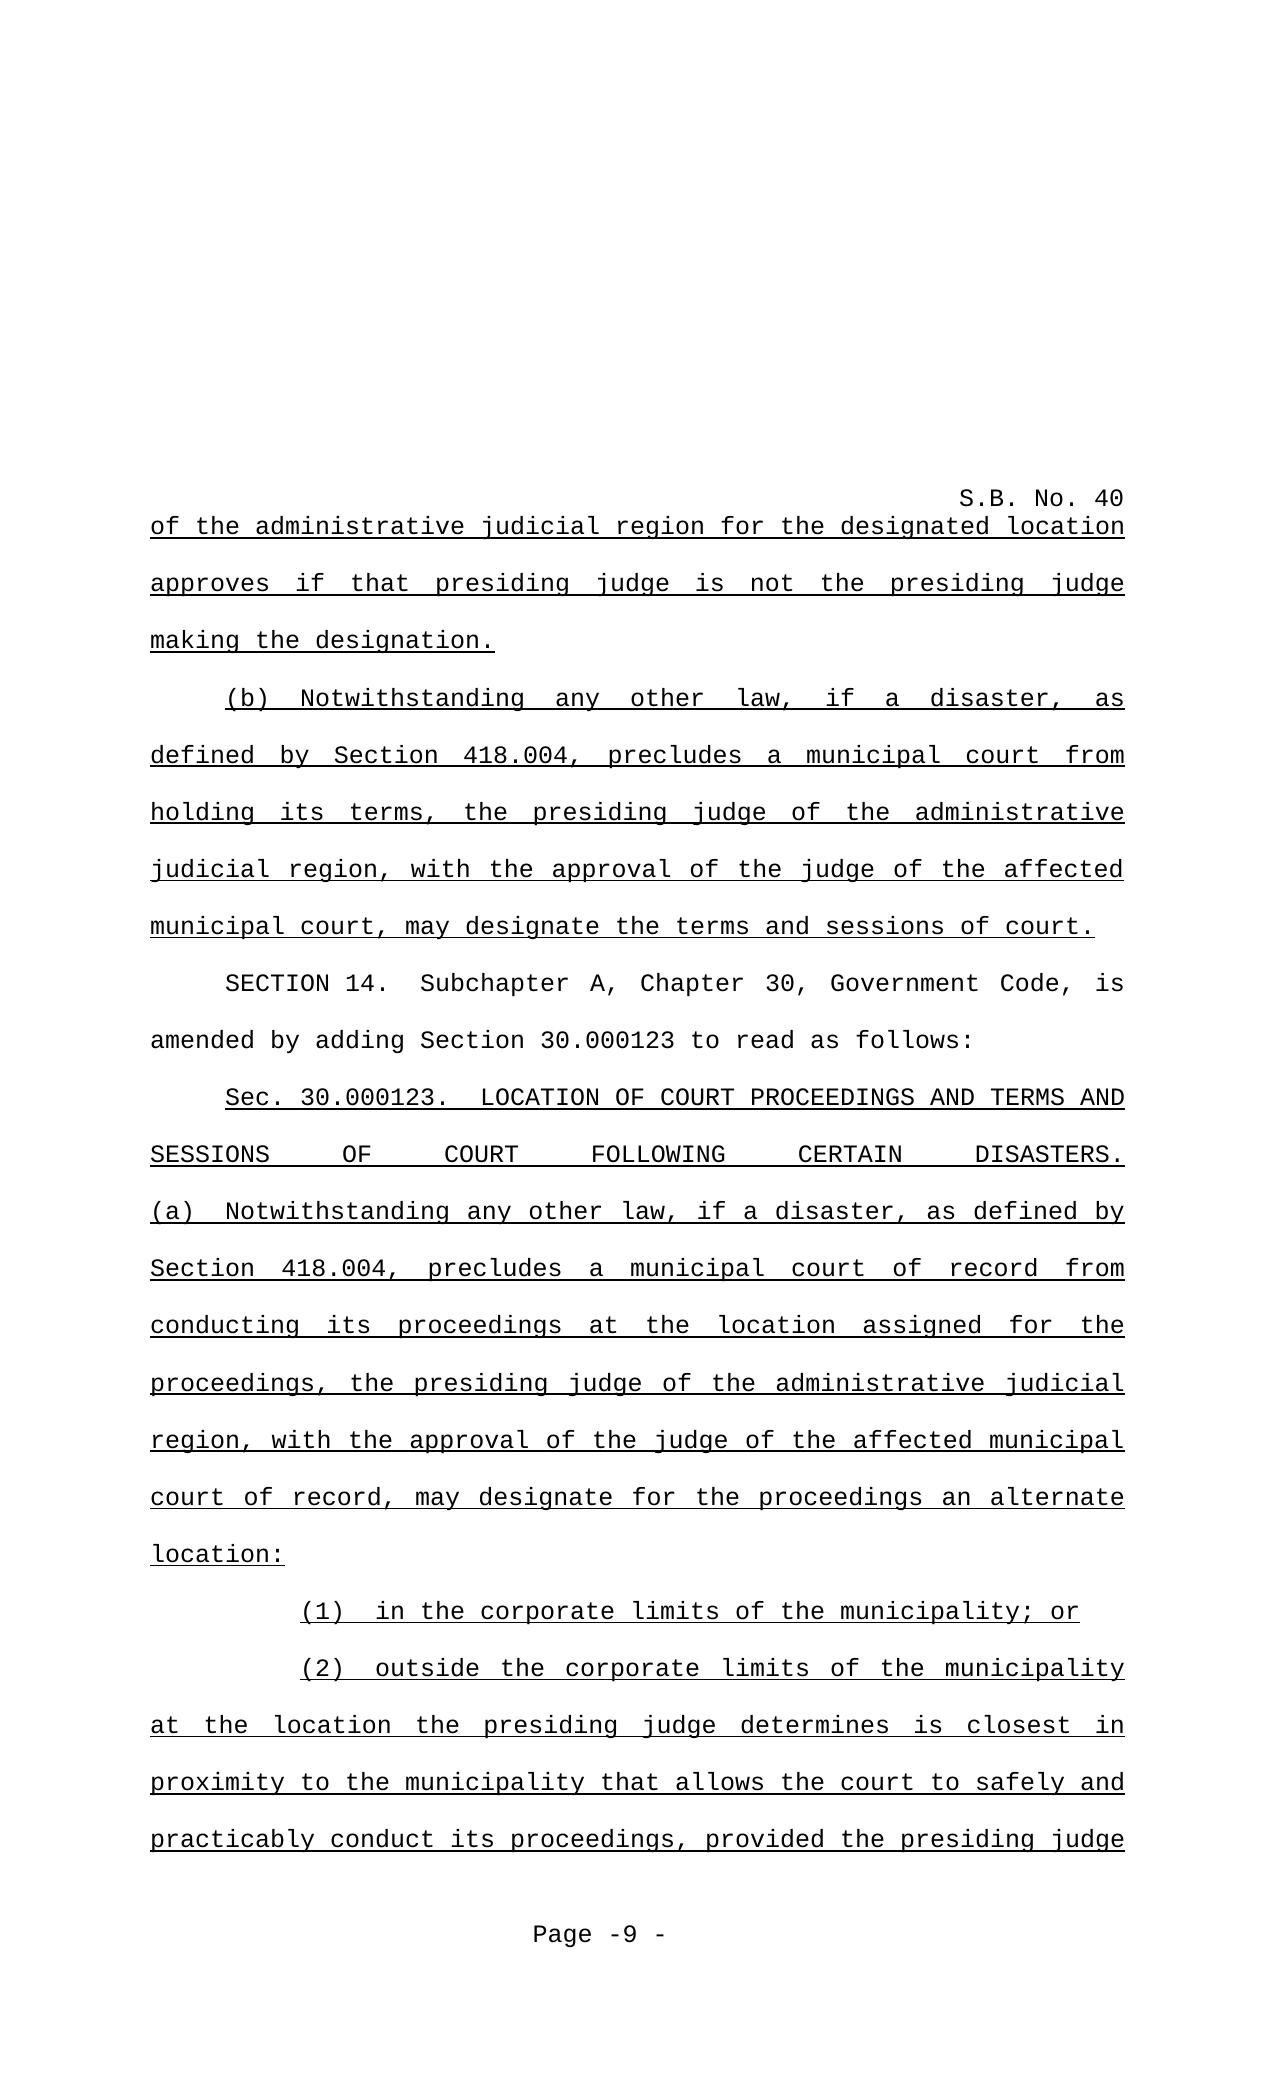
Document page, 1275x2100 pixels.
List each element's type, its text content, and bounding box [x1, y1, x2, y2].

text Sec. 30.000123. LOCATION OF COURT PROCEEDINGS AND TERMS AND SESSIONS OF COURT FOLLOWING CERTAIN DISASTERS. (a) Notwithstanding any other law, if a disaster, as defined by Section 418.004, precludes a municipal court of record from conducting its proceedings at the location assigned for the proceedings, the presiding judge of the administrative judicial region, with the approval of the judge of the affected municipal court of record, may designate for the proceedings an alternate location: [150, 1395, 1125, 1450]
text Sec. 30.000123. LOCATION OF COURT PROCEEDINGS AND TERMS AND SESSIONS OF COURT FOLLOWING CERTAIN DISASTERS. (a) Notwithstanding any other law, if a disaster, as defined by Section 418.004, precludes a municipal court of record from conducting its proceedings at the location assigned for the proceedings, the presiding judge of the administrative judicial region, with the approval of the judge of the affected municipal court of record, may designate for the proceedings an alternate location: [150, 1224, 1125, 1279]
text SECTION 14. Subchapter A, Chapter 30, Government Code, is amended by adding Section 30.000123 to read as follows: [150, 970, 1125, 1056]
text Sec. 30.000123. LOCATION OF COURT PROCEEDINGS AND TERMS AND SESSIONS OF COURT FOLLOWING CERTAIN DISASTERS. (a) Notwithstanding any other law, if a disaster, as defined by Section 418.004, precludes a municipal court of record from conducting its proceedings at the location assigned for the proceedings, the presiding judge of the administrative judicial region, with the approval of the judge of the affected municipal court of record, may designate for the proceedings an alternate location: [150, 1084, 1125, 1165]
text (1) in the corporate limits of the municipality; or [150, 1598, 1125, 1627]
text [150, 1795, 1125, 1850]
text Sec. 30.000123. LOCATION OF COURT PROCEEDINGS AND TERMS AND SESSIONS OF COURT FOLLOWING CERTAIN DISASTERS. (a) Notwithstanding any other law, if a disaster, as defined by Section 418.004, precludes a municipal court of record from conducting its proceedings at the location assigned for the proceedings, the presiding judge of the administrative judicial region, with the approval of the judge of the affected municipal court of record, may designate for the proceedings an alternate location: [150, 1452, 1125, 1508]
text Sec. 30.000123. LOCATION OF COURT PROCEEDINGS AND TERMS AND SESSIONS OF COURT FOLLOWING CERTAIN DISASTERS. (a) Notwithstanding any other law, if a disaster, as defined by Section 418.004, precludes a municipal court of record from conducting its proceedings at the location assigned for the proceedings, the presiding judge of the administrative judicial region, with the approval of the judge of the affected municipal court of record, may designate for the proceedings an alternate location: [150, 1281, 1125, 1336]
text Sec. 30.000123. LOCATION OF COURT PROCEEDINGS AND TERMS AND SESSIONS OF COURT FOLLOWING CERTAIN DISASTERS. (a) Notwithstanding any other law, if a disaster, as defined by Section 418.004, precludes a municipal court of record from conducting its proceedings at the location assigned for the proceedings, the presiding judge of the administrative judicial region, with the approval of the judge of the affected municipal court of record, may designate for the proceedings an alternate location: [150, 1338, 1125, 1393]
text Sec. 30.000123. LOCATION OF COURT PROCEEDINGS AND TERMS AND SESSIONS OF COURT FOLLOWING CERTAIN DISASTERS. (a) Notwithstanding any other law, if a disaster, as defined by Section 418.004, precludes a municipal court of record from conducting its proceedings at the location assigned for the proceedings, the presiding judge of the administrative judicial region, with the approval of the judge of the affected municipal court of record, may designate for the proceedings an alternate location: [150, 1167, 1125, 1222]
text (b) Notwithstanding any other law, if a disaster, as defined by Section 418.004, precludes a municipal court from holding its terms, the presiding judge of the administrative judicial region, with the approval of the judge of the affected municipal court, may designate the terms and sessions of court. [150, 824, 1125, 942]
text Sec. 30.000123. LOCATION OF COURT PROCEEDINGS AND TERMS AND SESSIONS OF COURT FOLLOWING CERTAIN DISASTERS. (a) Notwithstanding any other law, if a disaster, as defined by Section 418.004, precludes a municipal court of record from conducting its proceedings at the location assigned for the proceedings, the presiding judge of the administrative judicial region, with the approval of the judge of the affected municipal court of record, may designate for the proceedings an alternate location: [150, 1509, 1125, 1570]
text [150, 514, 1125, 537]
text (b) Notwithstanding any other law, if a disaster, as defined by Section 418.004, precludes a municipal court from holding its terms, the presiding judge of the administrative judicial region, with the approval of the judge of the affected municipal court, may designate the terms and sessions of court. [150, 767, 1125, 822]
text (b) Notwithstanding any other law, if a disaster, as defined by Section 418.004, precludes a municipal court from holding its terms, the presiding judge of the administrative judicial region, with the approval of the judge of the affected municipal court, may designate the terms and sessions of court. [150, 685, 1125, 765]
